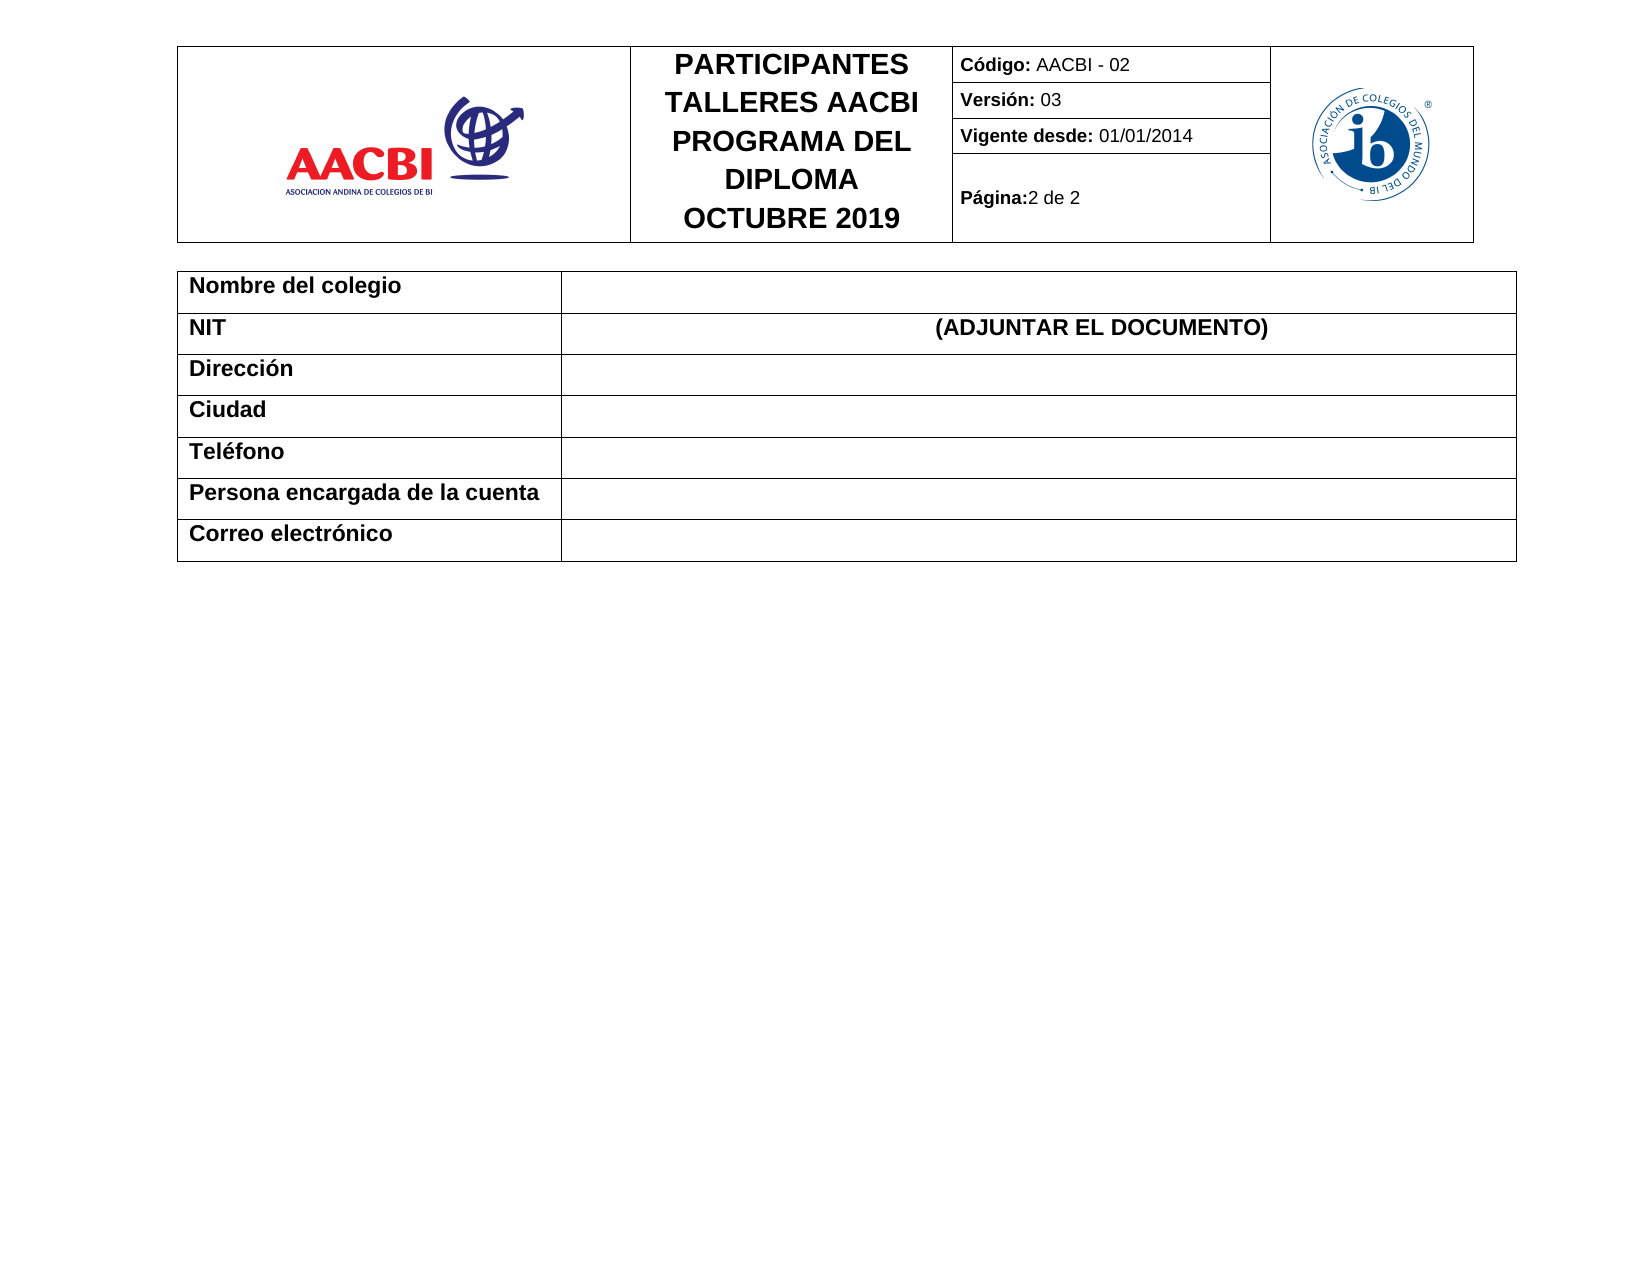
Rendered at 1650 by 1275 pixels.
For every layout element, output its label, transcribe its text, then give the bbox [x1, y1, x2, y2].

table_header Nombre del colegio [178, 272, 561, 313]
table_cell Persona encargada de la cuenta [178, 479, 561, 519]
picture [1312, 88, 1432, 201]
table_cell [562, 438, 1516, 478]
table_header [562, 272, 1516, 313]
table_cell Dirección [178, 355, 561, 395]
table_cell NIT [178, 314, 561, 354]
picture [276, 73, 533, 216]
table_cell [562, 479, 1516, 519]
table_cell Correo electrónico [178, 520, 561, 561]
table_cell Teléfono [178, 438, 561, 478]
table_cell [562, 396, 1516, 437]
table_cell Ciudad [178, 396, 561, 437]
table_cell [562, 520, 1516, 561]
table_cell (ADJUNTAR EL DOCUMENTO) [562, 314, 1516, 354]
table_cell [562, 355, 1516, 395]
